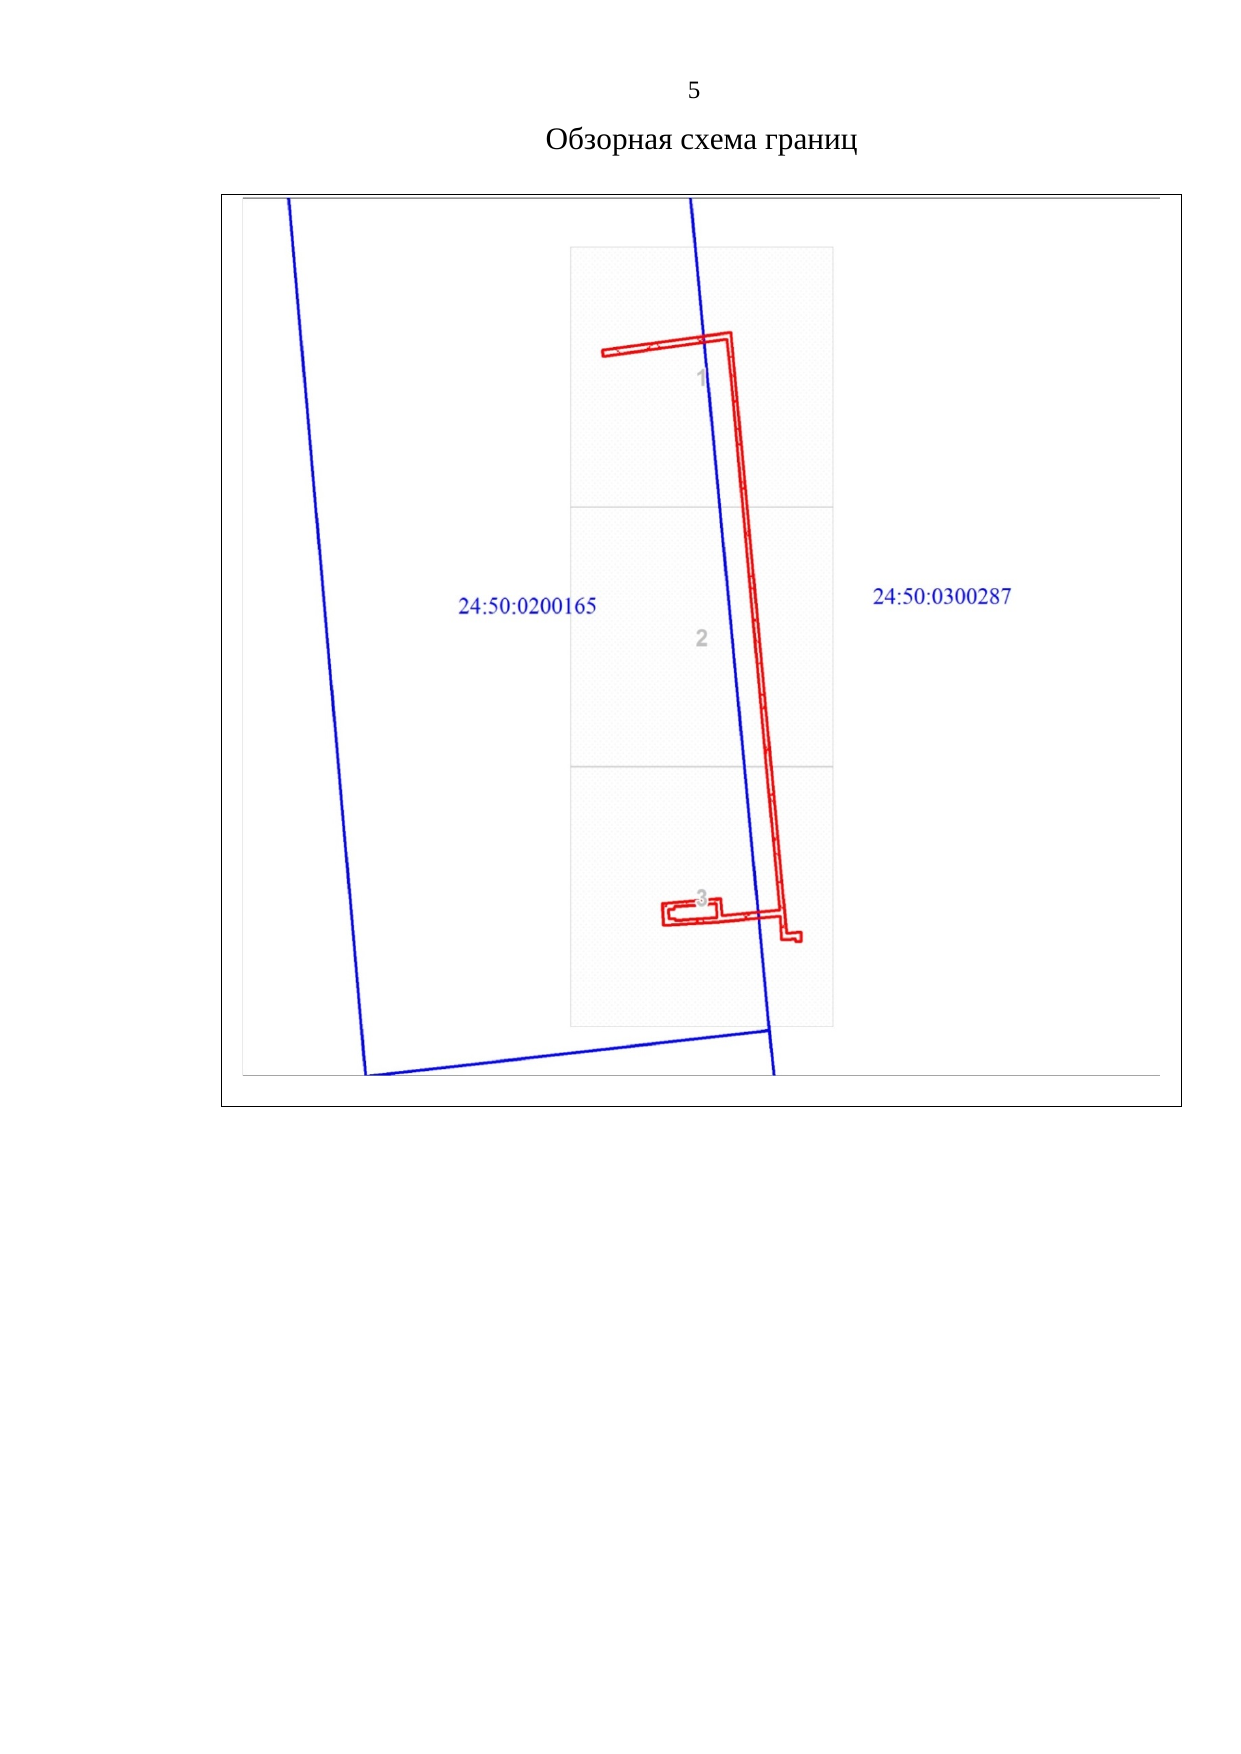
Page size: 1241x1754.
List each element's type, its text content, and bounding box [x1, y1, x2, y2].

table_cell [222, 1078, 1181, 1106]
table_header Обзорная схема границ [222, 118, 1181, 194]
picture [242, 197, 1160, 1076]
table_cell [222, 195, 1181, 1077]
